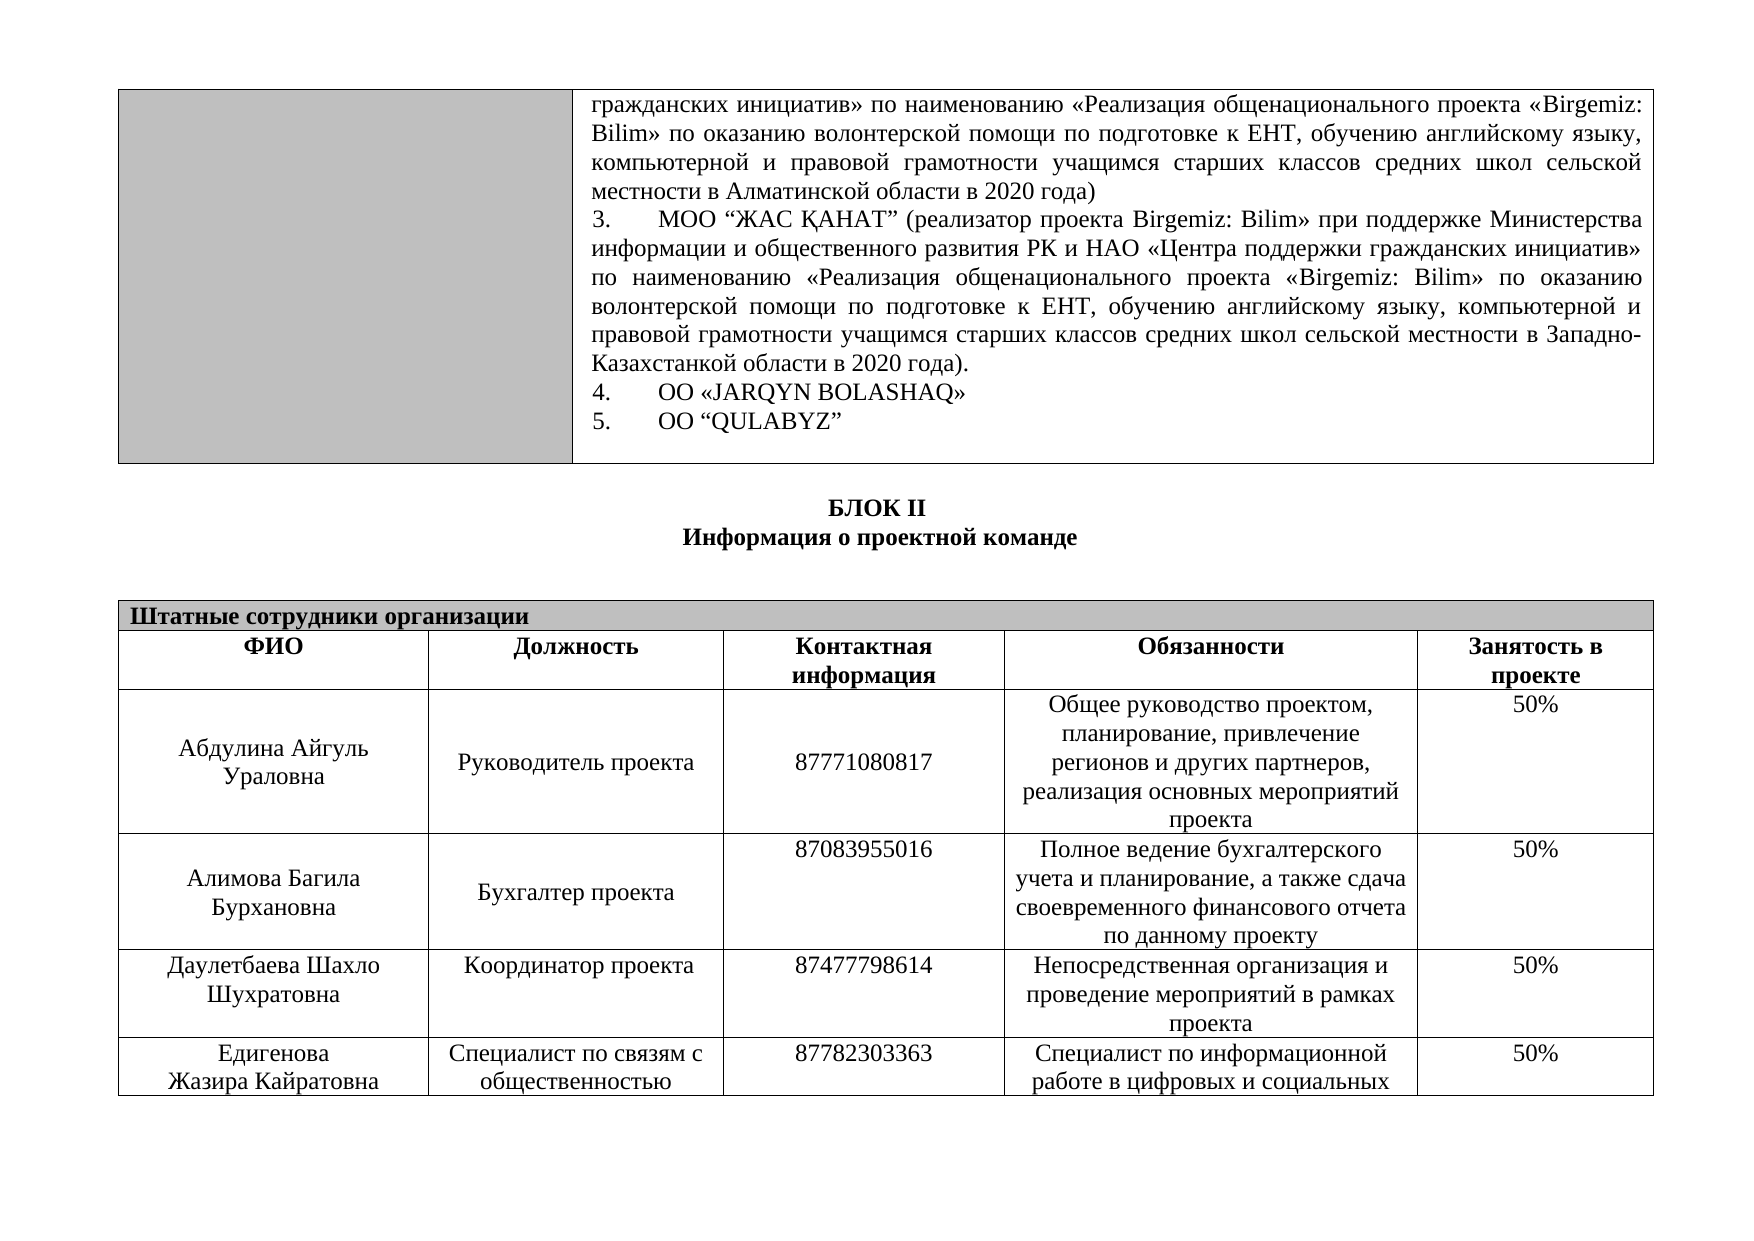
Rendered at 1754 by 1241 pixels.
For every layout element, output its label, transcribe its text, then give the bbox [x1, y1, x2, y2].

table_cell 50% [1418, 1038, 1653, 1095]
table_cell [429, 1038, 723, 1095]
text Информация о проектной команде [118, 522, 1636, 551]
table_cell Абдулина Айгуль Ураловна [119, 690, 428, 833]
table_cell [119, 1038, 428, 1095]
table_cell 50% [1418, 950, 1653, 1037]
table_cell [573, 90, 1653, 463]
table_cell Бухгалтер проекта [429, 834, 723, 949]
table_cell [119, 90, 572, 463]
table_cell Занятость в проекте [1418, 631, 1653, 688]
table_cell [1005, 1038, 1417, 1095]
table_cell 50% [1418, 834, 1653, 949]
table_cell Руководитель проекта [429, 690, 723, 833]
table_cell Координатор проекта [429, 950, 723, 1037]
text БЛОК II [118, 493, 1636, 522]
table_cell Обязанности [1005, 631, 1417, 688]
table_cell 87477798614 [724, 950, 1004, 1037]
table_cell Даулетбаева Шахло Шухратовна [119, 950, 428, 1037]
table_cell 87771080817 [724, 690, 1004, 833]
table_cell Полное ведение бухгалтерского учета и планирование, а также сдача своевременного финансового отчета по данному проекту [1005, 834, 1417, 949]
table_cell Непосредственная организация и проведение мероприятий в рамках проекта [1005, 950, 1417, 1037]
table_cell 87083955016 [724, 834, 1004, 949]
table_cell Алимова Багила Бурхановна [119, 834, 428, 949]
table_cell ФИО [119, 631, 428, 688]
table_cell 87782303363 [724, 1038, 1004, 1095]
table_cell 50% [1418, 690, 1653, 833]
table_header Штатные сотрудники организации [119, 601, 1653, 630]
table_cell Общее руководство проектом, планирование, привлечение регионов и других партнеров, реализация основных мероприятий проекта [1005, 690, 1417, 833]
table_cell Контактная информация [724, 631, 1004, 688]
table_cell Должность [429, 631, 723, 688]
